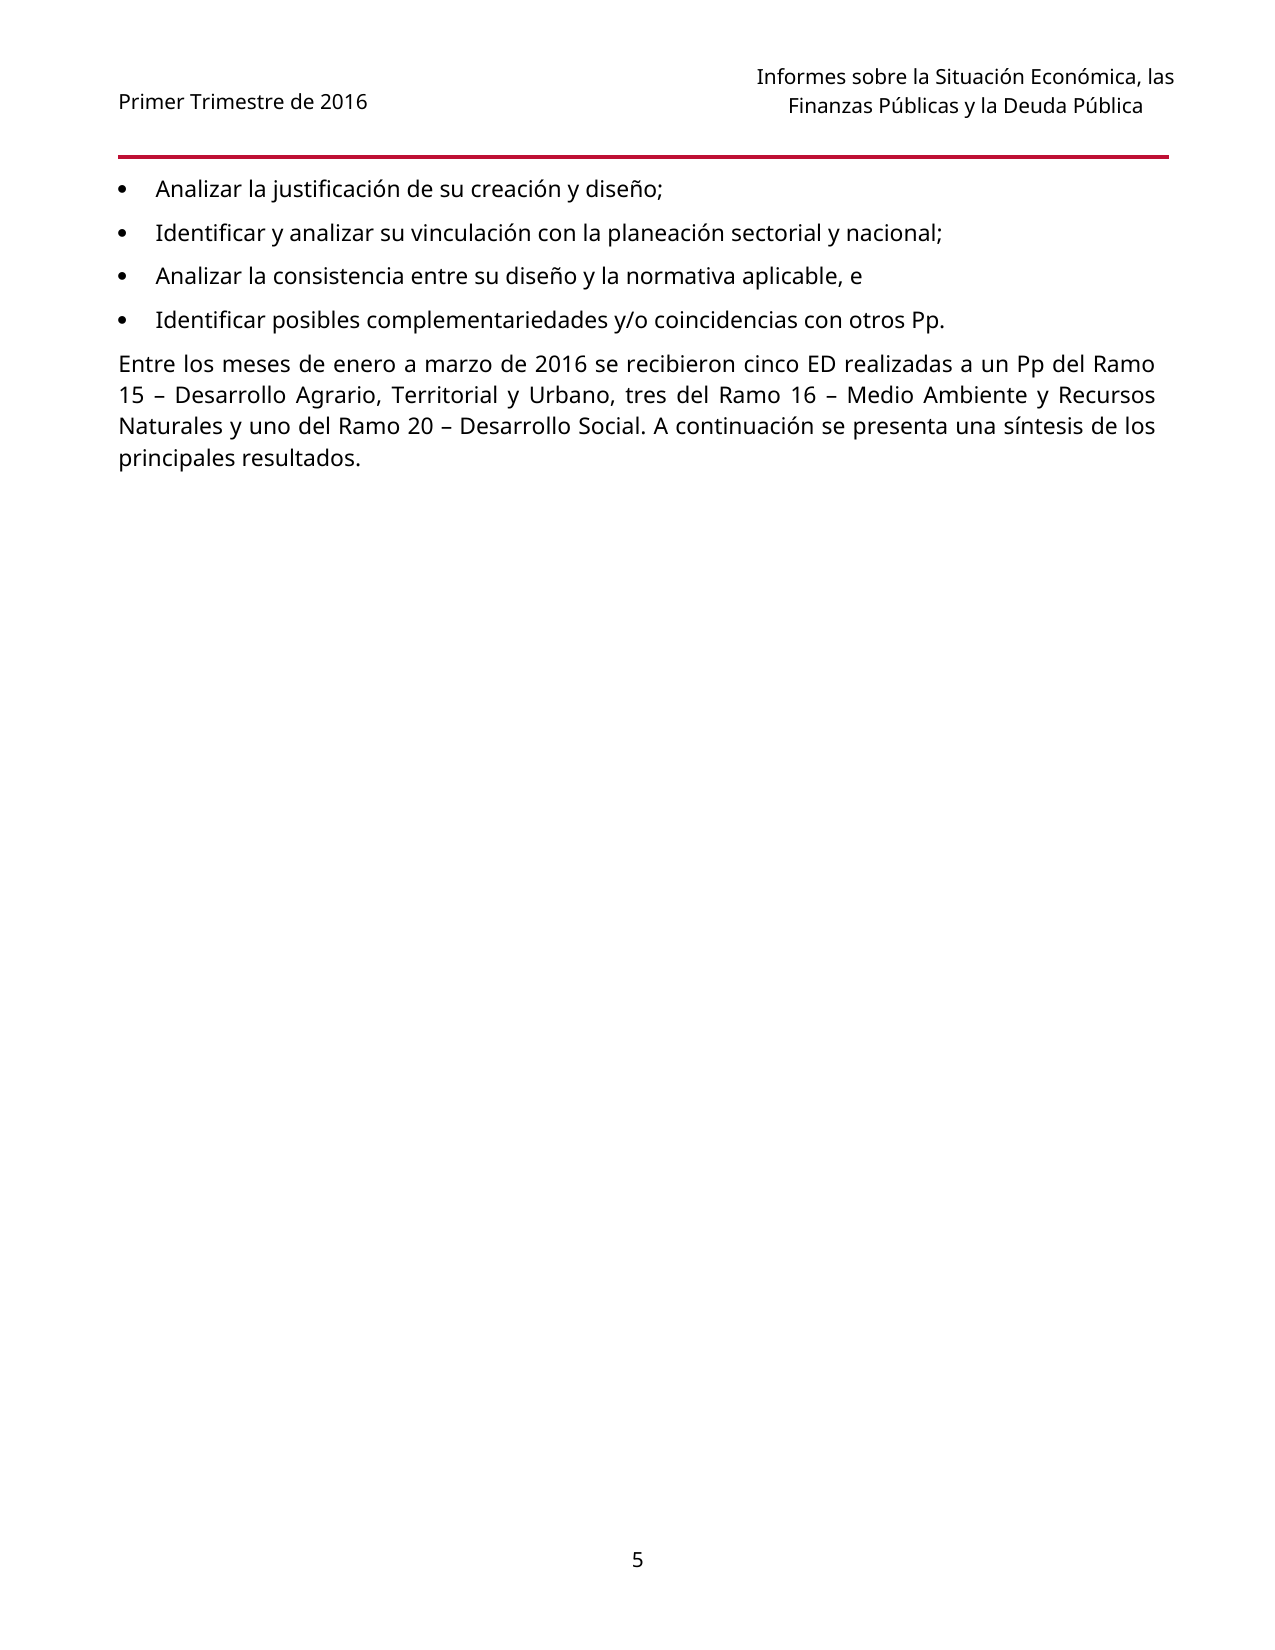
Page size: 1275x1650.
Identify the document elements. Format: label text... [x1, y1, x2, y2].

text Analizar la justificación de su creación y diseño; [118, 173, 1157, 204]
text Identificar posibles complementariedades y/o coincidencias con otros Pp. [118, 304, 1157, 335]
text Entre los meses de enero a marzo de 2016 se recibieron cinco ED realizadas a un Pp del Ramo 15 – Desarrollo Agrario, Territorial y Urbano, tres del Ramo 16 – Medio Ambiente y Recursos Naturales y uno del Ramo 20 – Desarrollo Social. A continuación se presenta una síntesis de los principales resultados. [118, 348, 1157, 473]
text Identificar y analizar su vinculación con la planeación sectorial y nacional; [118, 217, 1157, 248]
text Analizar la consistencia entre su diseño y la normativa aplicable, e [118, 260, 1157, 292]
